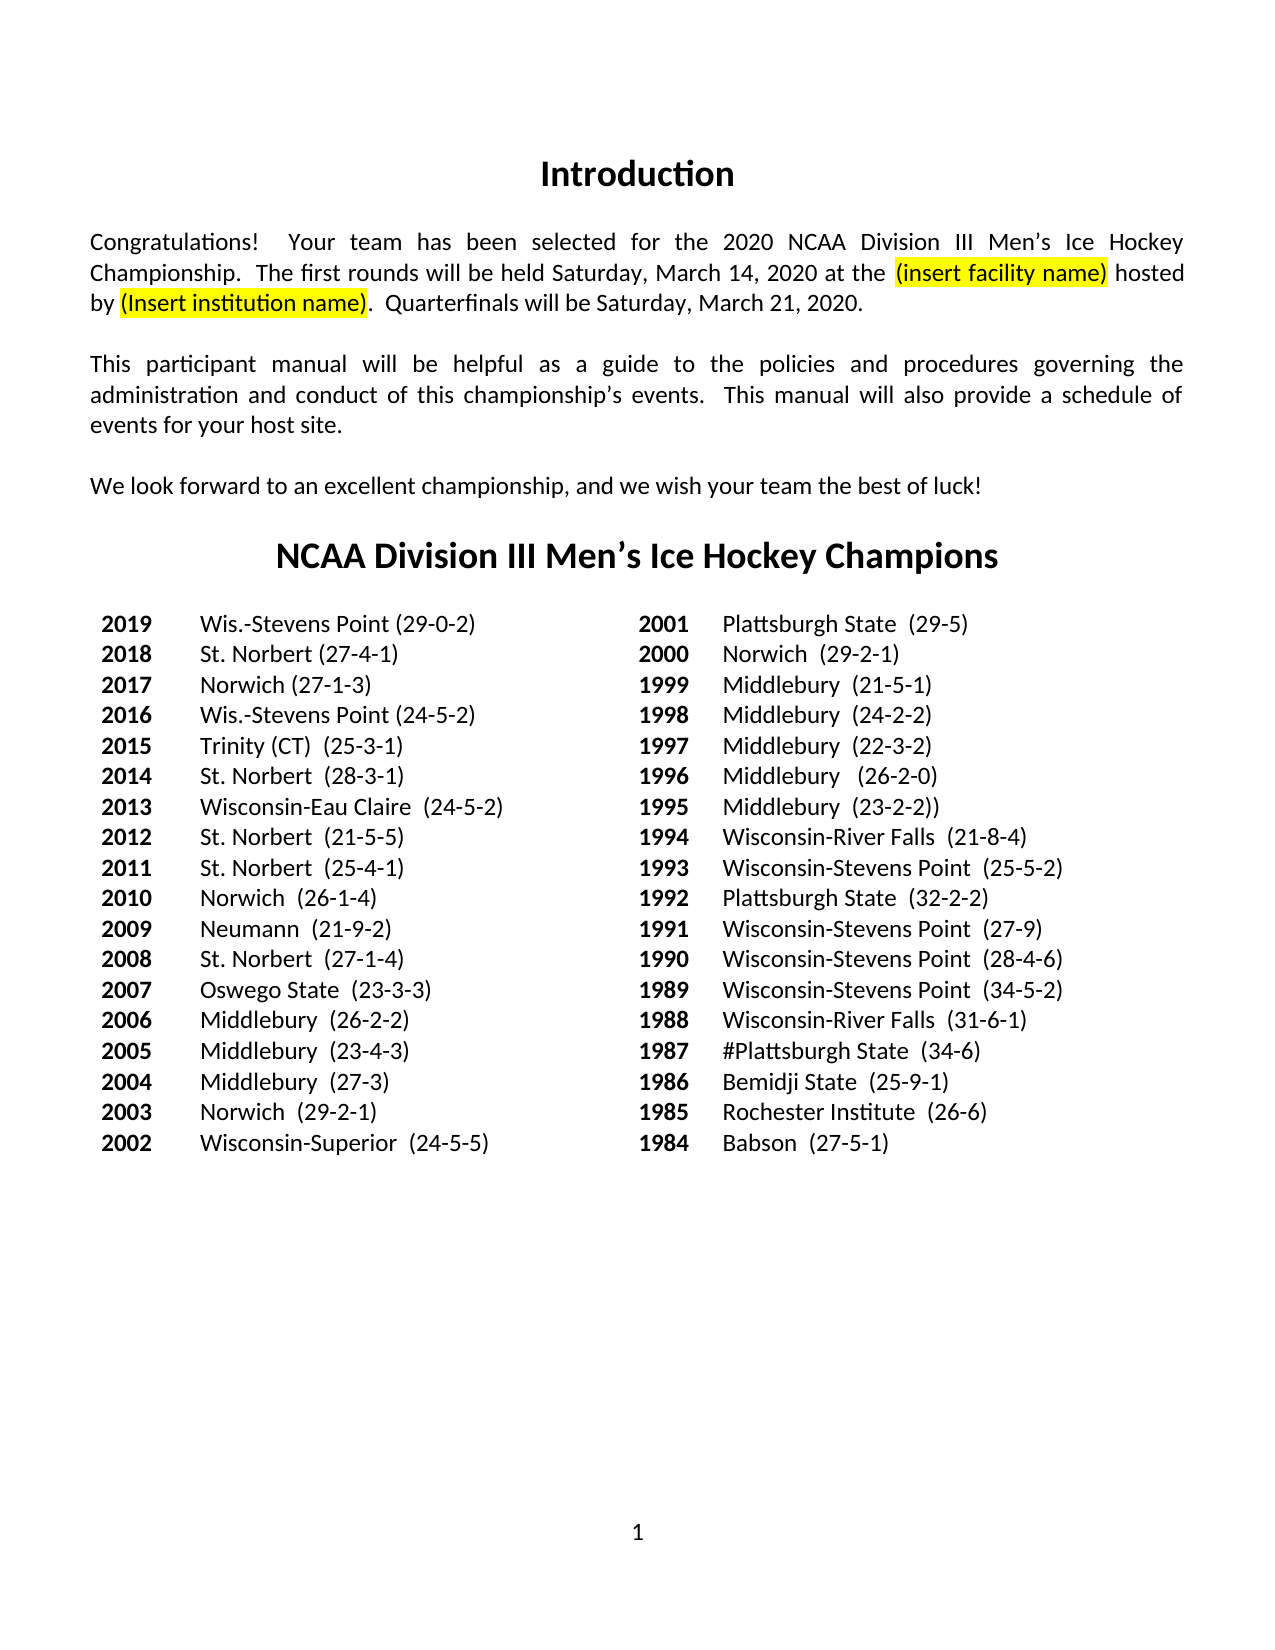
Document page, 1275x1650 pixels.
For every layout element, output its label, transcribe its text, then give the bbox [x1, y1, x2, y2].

table_header Plattsburgh State (29-5) [711, 608, 1185, 638]
table_cell 1995 [627, 791, 711, 822]
table_cell 1994 [627, 822, 711, 852]
table_cell Norwich (26-1-4) [189, 883, 627, 913]
table_cell 2018 [90, 639, 188, 669]
table_cell 1988 [627, 1005, 711, 1035]
table_cell 1996 [627, 761, 711, 791]
table_cell Norwich (27-1-3) [189, 669, 627, 699]
table_cell Middlebury (23-2-2)) [711, 791, 1185, 822]
table_cell Rochester Institute (26-6) [711, 1096, 1185, 1127]
text Congratulations! Your team has been selected for the 2020 NCAA Division III Men’s Ice Hockey Championship. The first rounds will be held Saturday, March 14, 2020 at the (insert facility name) hosted by (Insert institution name). Quarterfinals will be Saturday, March 21, 2020. [90, 226, 1185, 318]
table_cell Wisconsin-River Falls (21-8-4) [711, 822, 1185, 852]
table_cell 1990 [627, 944, 711, 974]
table_cell Wisconsin-Stevens Point (34-5-2) [711, 974, 1185, 1005]
table_cell Middlebury (26-2-0) [711, 761, 1185, 791]
table_cell 1993 [627, 852, 711, 883]
table_cell 2011 [90, 852, 188, 883]
table_cell 2012 [90, 822, 188, 852]
table_cell 1998 [627, 700, 711, 730]
table_cell St. Norbert (28-3-1) [189, 761, 627, 791]
table_cell 2008 [90, 944, 188, 974]
table_cell Oswego State (23-3-3) [189, 974, 627, 1005]
table_cell 2015 [90, 730, 188, 761]
text NCAA Division III Men’s Ice Hockey Champions [90, 532, 1185, 577]
table_cell Wisconsin-Superior (24-5-5) [189, 1127, 627, 1157]
table_cell 1986 [627, 1066, 711, 1096]
table_cell 2003 [90, 1096, 188, 1127]
table_cell Norwich (29-2-1) [711, 639, 1185, 669]
table_cell 1984 [627, 1127, 711, 1157]
table_cell #Plattsburgh State (34-6) [711, 1035, 1185, 1066]
table_cell St. Norbert (25-4-1) [189, 852, 627, 883]
table_cell 2002 [90, 1127, 188, 1157]
table_cell Wisconsin-Stevens Point (27-9) [711, 913, 1185, 944]
table_cell Middlebury (26-2-2) [189, 1005, 627, 1035]
table_cell 1987 [627, 1035, 711, 1066]
table_cell 2006 [90, 1005, 188, 1035]
table_cell Middlebury (27-3) [189, 1066, 627, 1096]
table_cell Wisconsin-Eau Claire (24-5-2) [189, 791, 627, 822]
text This participant manual will be helpful as a guide to the policies and procedures governing the administration and conduct of this championship’s events. This manual will also provide a schedule of events for your host site. [90, 348, 1185, 440]
table_header 2001 [627, 608, 711, 638]
table_cell 1991 [627, 913, 711, 944]
table_cell Norwich (29-2-1) [189, 1096, 627, 1127]
table_cell Middlebury (23-4-3) [189, 1035, 627, 1066]
table_cell Babson (27-5-1) [711, 1127, 1185, 1157]
table_cell Wisconsin-River Falls (31-6-1) [711, 1005, 1185, 1035]
table_cell 1992 [627, 883, 711, 913]
table_cell Wisconsin-Stevens Point (28-4-6) [711, 944, 1185, 974]
table_cell 2017 [90, 669, 188, 699]
table_header 2019 [90, 608, 188, 638]
table_cell 2007 [90, 974, 188, 1005]
table_cell Wisconsin-Stevens Point (25-5-2) [711, 852, 1185, 883]
table_cell Middlebury (22-3-2) [711, 730, 1185, 761]
table_cell 1997 [627, 730, 711, 761]
table_cell 2009 [90, 913, 188, 944]
table_cell St. Norbert (27-1-4) [189, 944, 627, 974]
table_cell 2005 [90, 1035, 188, 1066]
table_cell Wis.-Stevens Point (24-5-2) [189, 700, 627, 730]
table_cell 1989 [627, 974, 711, 1005]
table_cell Neumann (21-9-2) [189, 913, 627, 944]
table_cell 2016 [90, 700, 188, 730]
table_cell St. Norbert (21-5-5) [189, 822, 627, 852]
table_cell Trinity (CT) (25-3-1) [189, 730, 627, 761]
text We look forward to an excellent championship, and we wish your team the best of luck! [90, 471, 1185, 501]
table_cell Bemidji State (25-9-1) [711, 1066, 1185, 1096]
table_header Wis.-Stevens Point (29-0-2) [189, 608, 627, 638]
table_cell St. Norbert (27-4-1) [189, 639, 627, 669]
table_cell 2013 [90, 791, 188, 822]
text Introduction [90, 150, 1185, 196]
table_cell 2010 [90, 883, 188, 913]
table_cell 1999 [627, 669, 711, 699]
table_cell 2004 [90, 1066, 188, 1096]
table_cell 2014 [90, 761, 188, 791]
table_cell Plattsburgh State (32-2-2) [711, 883, 1185, 913]
table_cell Middlebury (21-5-1) [711, 669, 1185, 699]
table_cell 2000 [627, 639, 711, 669]
table_cell Middlebury (24-2-2) [711, 700, 1185, 730]
table_cell 1985 [627, 1096, 711, 1127]
